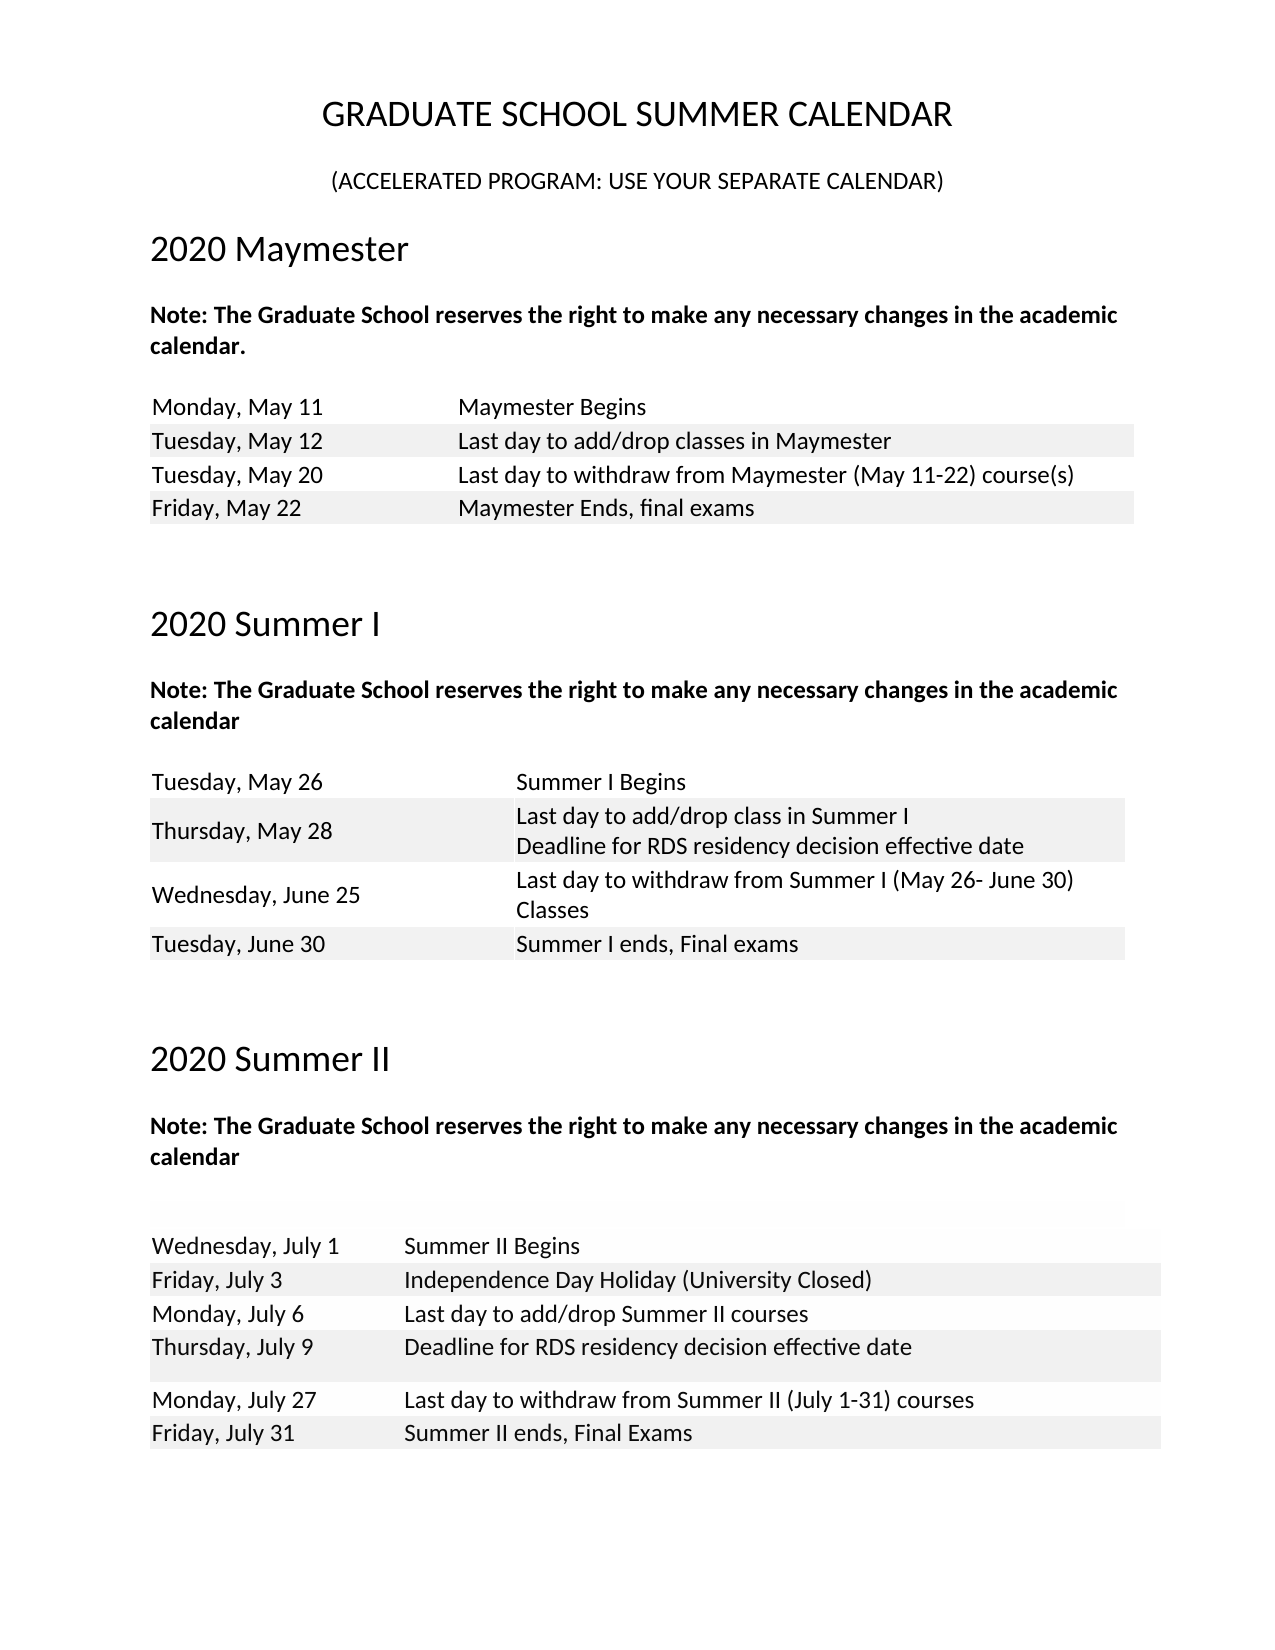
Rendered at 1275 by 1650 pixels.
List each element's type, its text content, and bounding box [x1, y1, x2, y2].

table_cell Friday, May 22 [150, 491, 456, 524]
table_cell Tuesday, May 12 [150, 424, 456, 457]
table_cell Deadline for RDS residency decision effective date [403, 1330, 1161, 1382]
table_cell Last day to withdraw from Maymester (May 11-22) course(s) [456, 457, 1134, 491]
text Note: The Graduate School reserves the right to make any necessary changes in the academic calendar. [150, 300, 1125, 361]
table_header Summer II Begins [403, 1229, 1161, 1263]
table_header Tuesday, May 26 [150, 765, 514, 798]
table_cell Friday, July 31 [150, 1416, 403, 1449]
text (ACCELERATED PROGRAM: USE YOUR SEPARATE CALENDAR) [150, 165, 1125, 196]
table_header Monday, May 11 [150, 390, 456, 423]
table_cell Summer II ends, Final Exams [403, 1416, 1161, 1449]
table_cell Thursday, July 9 [150, 1330, 403, 1382]
text Note: The Graduate School reserves the right to make any necessary changes in the academic calendar [150, 1110, 1125, 1171]
text 2020 Summer II [150, 1035, 1125, 1081]
table_cell Monday, July 27 [150, 1382, 403, 1416]
table_cell Tuesday, May 20 [150, 457, 456, 491]
table_header Maymester Begins [456, 390, 1134, 423]
text Note: The Graduate School reserves the right to make any necessary changes in the academic calendar [150, 674, 1125, 736]
table_cell Maymester Ends, final exams [456, 491, 1134, 524]
text 2020 Summer I [150, 599, 1125, 645]
table_cell Thursday, May 28 [150, 798, 514, 862]
table_cell Monday, July 6 [150, 1296, 403, 1330]
table_cell Friday, July 3 [150, 1263, 403, 1296]
table_cell Last day to withdraw from Summer I (May 26- June 30) Classes [515, 863, 1125, 927]
text 2020 Maymester [150, 225, 1125, 271]
table_cell Last day to add/drop classes in Maymester [456, 424, 1134, 457]
table_cell Wednesday, June 25 [150, 863, 514, 927]
table_cell Summer I ends, Final exams [515, 927, 1125, 960]
table_cell Independence Day Holiday (University Closed) [403, 1263, 1161, 1296]
table_cell Last day to add/drop class in Summer I Deadline for RDS residency decision effective date [515, 798, 1125, 862]
text GRADUATE SCHOOL SUMMER CALENDAR [150, 90, 1125, 136]
table_cell Last day to withdraw from Summer II (July 1-31) courses [403, 1382, 1161, 1416]
table_cell Tuesday, June 30 [150, 927, 514, 960]
table_header Summer I Begins [515, 765, 1125, 798]
table_cell Last day to add/drop Summer II courses [403, 1296, 1161, 1330]
table_header Wednesday, July 1 [150, 1229, 403, 1263]
